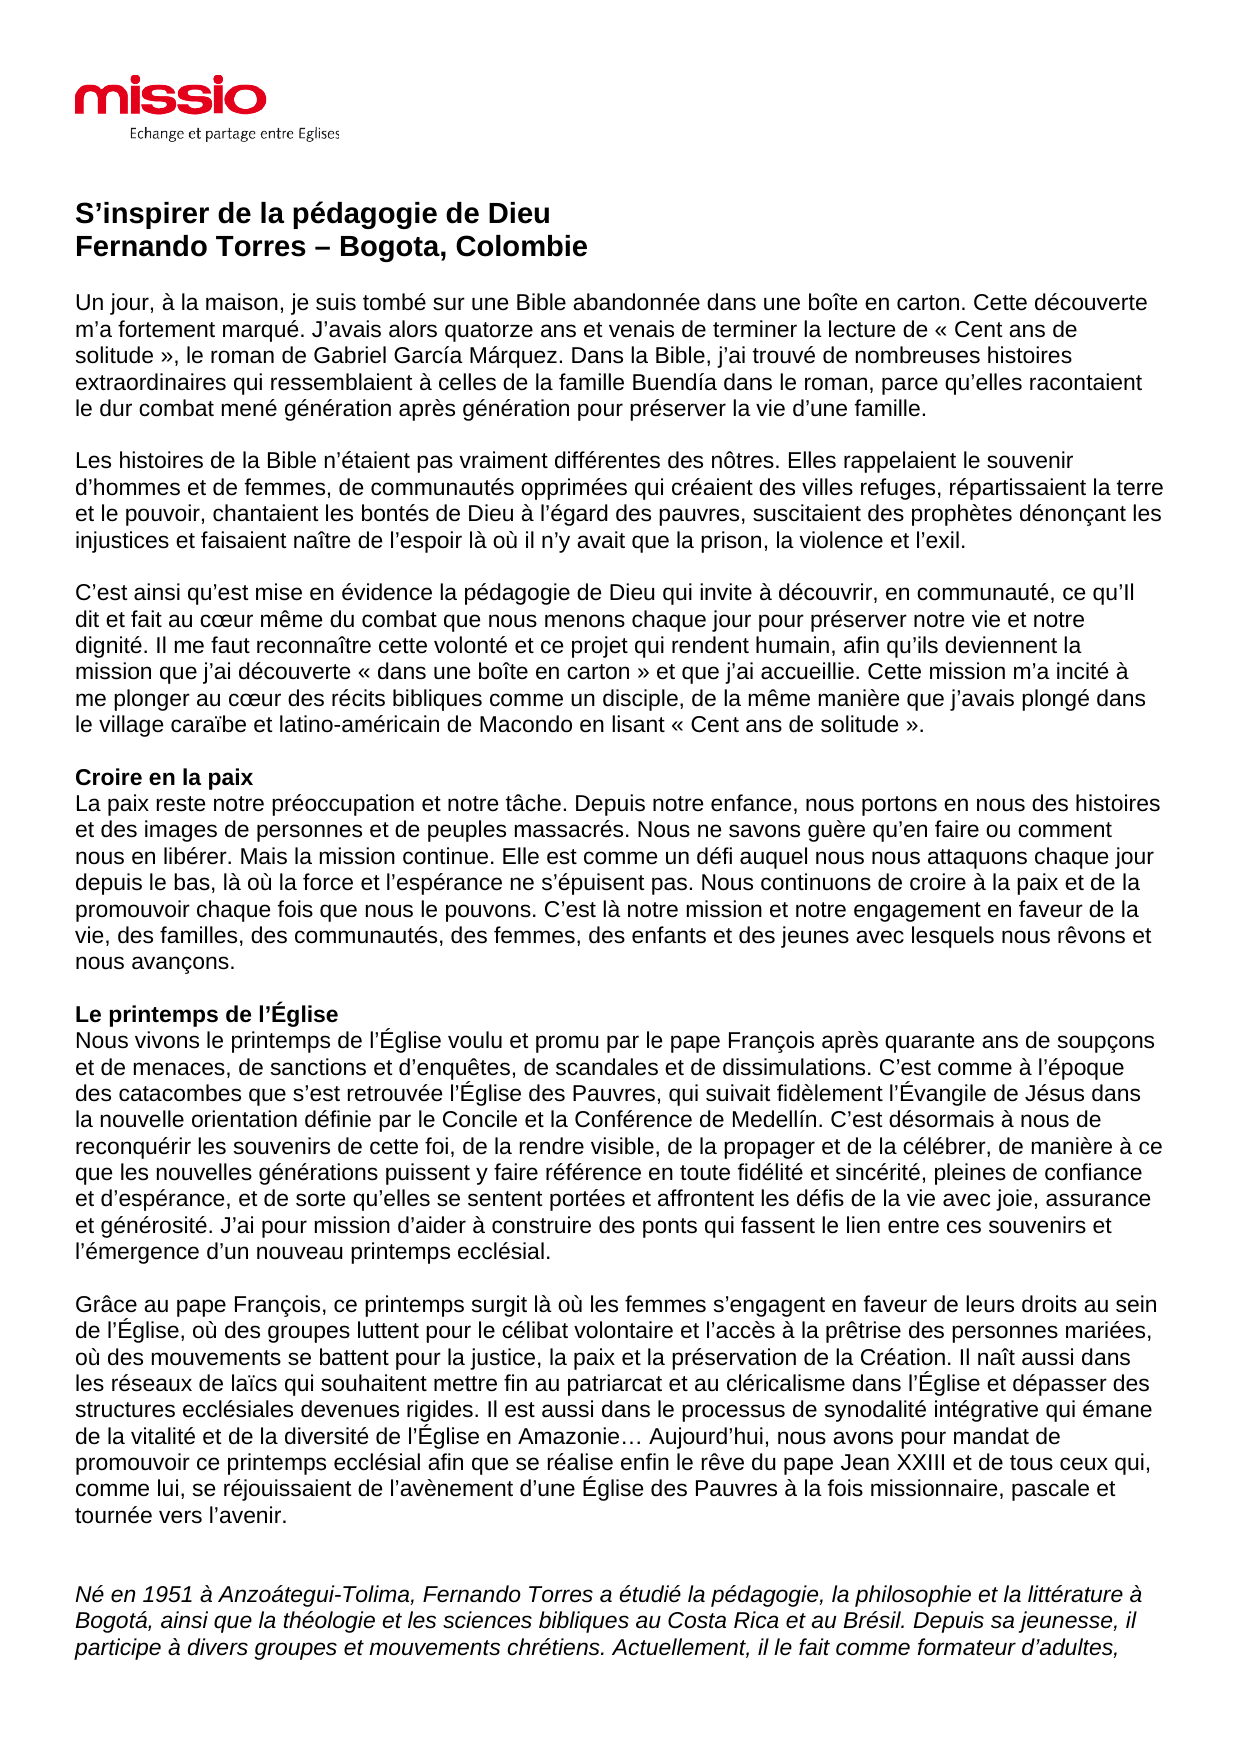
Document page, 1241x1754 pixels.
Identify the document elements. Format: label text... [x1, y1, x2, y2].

text Le printemps de l’Église [75, 1001, 1165, 1027]
text Un jour, à la maison, je suis tombé sur une Bible abandonnée dans une boîte en carton. Cette découverte m’a fortement marqué. J’avais alors quatorze ans et venais de terminer la lecture de « Cent ans de solitude », le roman de Gabriel García Márquez. Dans la Bible, j’ai trouvé de nombreuses histoires extraordinaires qui ressemblaient à celles de la famille Buendía dans le roman, parce qu’elles racontaient le dur combat mené génération après génération pour préserver la vie d’une famille. [75, 289, 1165, 421]
text Les histoires de la Bible n’étaient pas vraiment différentes des nôtres. Elles rappelaient le souvenir d’hommes et de femmes, de communautés opprimées qui créaient des villes refuges, répartissaient la terre et le pouvoir, chantaient les bontés de Dieu à l’égard des pauvres, suscitaient des prophètes dénonçant les injustices et faisaient naître de l’espoir là où il n’y avait que la prison, la violence et l’exil. [75, 447, 1165, 553]
text Grâce au pape François, ce printemps surgit là où les femmes s’engagent en faveur de leurs droits au sein de l’Église, où des groupes luttent pour le célibat volontaire et l’accès à la prêtrise des personnes mariées, où des mouvements se battent pour la justice, la paix et la préservation de la Création. Il naît aussi dans les réseaux de laïcs qui souhaitent mettre fin au patriarcat et au cléricalisme dans l’Église et dépasser des structures ecclésiales devenues rigides. Il est aussi dans le processus de synodalité intégrative qui émane de la vitalité et de la diversité de l’Église en Amazonie… Aujourd’hui, nous avons pour mandat de promouvoir ce printemps ecclésial afin que se réalise enfin le rêve du pape Jean XXIII et de tous ceux qui, comme lui, se réjouissaient de l’avènement d’une Église des Pauvres à la fois missionnaire, pascale et tournée vers l’avenir. [75, 1291, 1165, 1528]
text La paix reste notre préoccupation et notre tâche. Depuis notre enfance, nous portons en nous des histoires et des images de personnes et de peuples massacrés. Nous ne savons guère qu’en faire ou comment nous en libérer. Mais la mission continue. Elle est comme un défi auquel nous nous attaquons chaque jour depuis le bas, là où la force et l’espérance ne s’épuisent pas. Nous continuons de croire à la paix et de la promouvoir chaque fois que nous le pouvons. C’est là notre mission et notre engagement en faveur de la vie, des familles, des communautés, des femmes, des enfants et des jeunes avec lesquels nous rêvons et nous avançons. [75, 790, 1165, 974]
text S’inspirer de la pédagogie de Dieu [75, 196, 1165, 229]
text Croire en la paix [75, 764, 1165, 790]
text Nous vivons le printemps de l’Église voulu et promu par le pape François après quarante ans de soupçons et de menaces, de sanctions et d’enquêtes, de scandales et de dissimulations. C’est comme à l’époque des catacombes que s’est retrouvée l’Église des Pauvres, qui suivait fidèlement l’Évangile de Jésus dans la nouvelle orientation définie par le Concile et la Conférence de Medellín. C’est désormais à nous de reconquérir les souvenirs de cette foi, de la rendre visible, de la propager et de la célébrer, de manière à ce que les nouvelles générations puissent y faire référence en toute fidélité et sincérité, pleines de confiance et d’espérance, et de sorte qu’elles se sentent portées et affrontent les défis de la vie avec joie, assurance et générosité. J’ai pour mission d’aider à construire des ponts qui fassent le lien entre ces souvenirs et l’émergence d’un nouveau printemps ecclésial. [75, 1027, 1165, 1264]
picture [75, 75, 339, 142]
text Fernando Torres – Bogota, Colombie [75, 229, 1165, 263]
text C’est ainsi qu’est mise en évidence la pédagogie de Dieu qui invite à découvrir, en communauté, ce qu’Il dit et fait au cœur même du combat que nous menons chaque jour pour préserver notre vie et notre dignité. Il me faut reconnaître cette volonté et ce projet qui rendent humain, afin qu’ils deviennent la mission que j’ai découverte « dans une boîte en carton » et que j’ai accueillie. Cette mission m’a incité à me plonger au cœur des récits bibliques comme un disciple, de la même manière que j’avais plongé dans le village caraïbe et latino-américain de Macondo en lisant « Cent ans de solitude ». [75, 579, 1165, 737]
